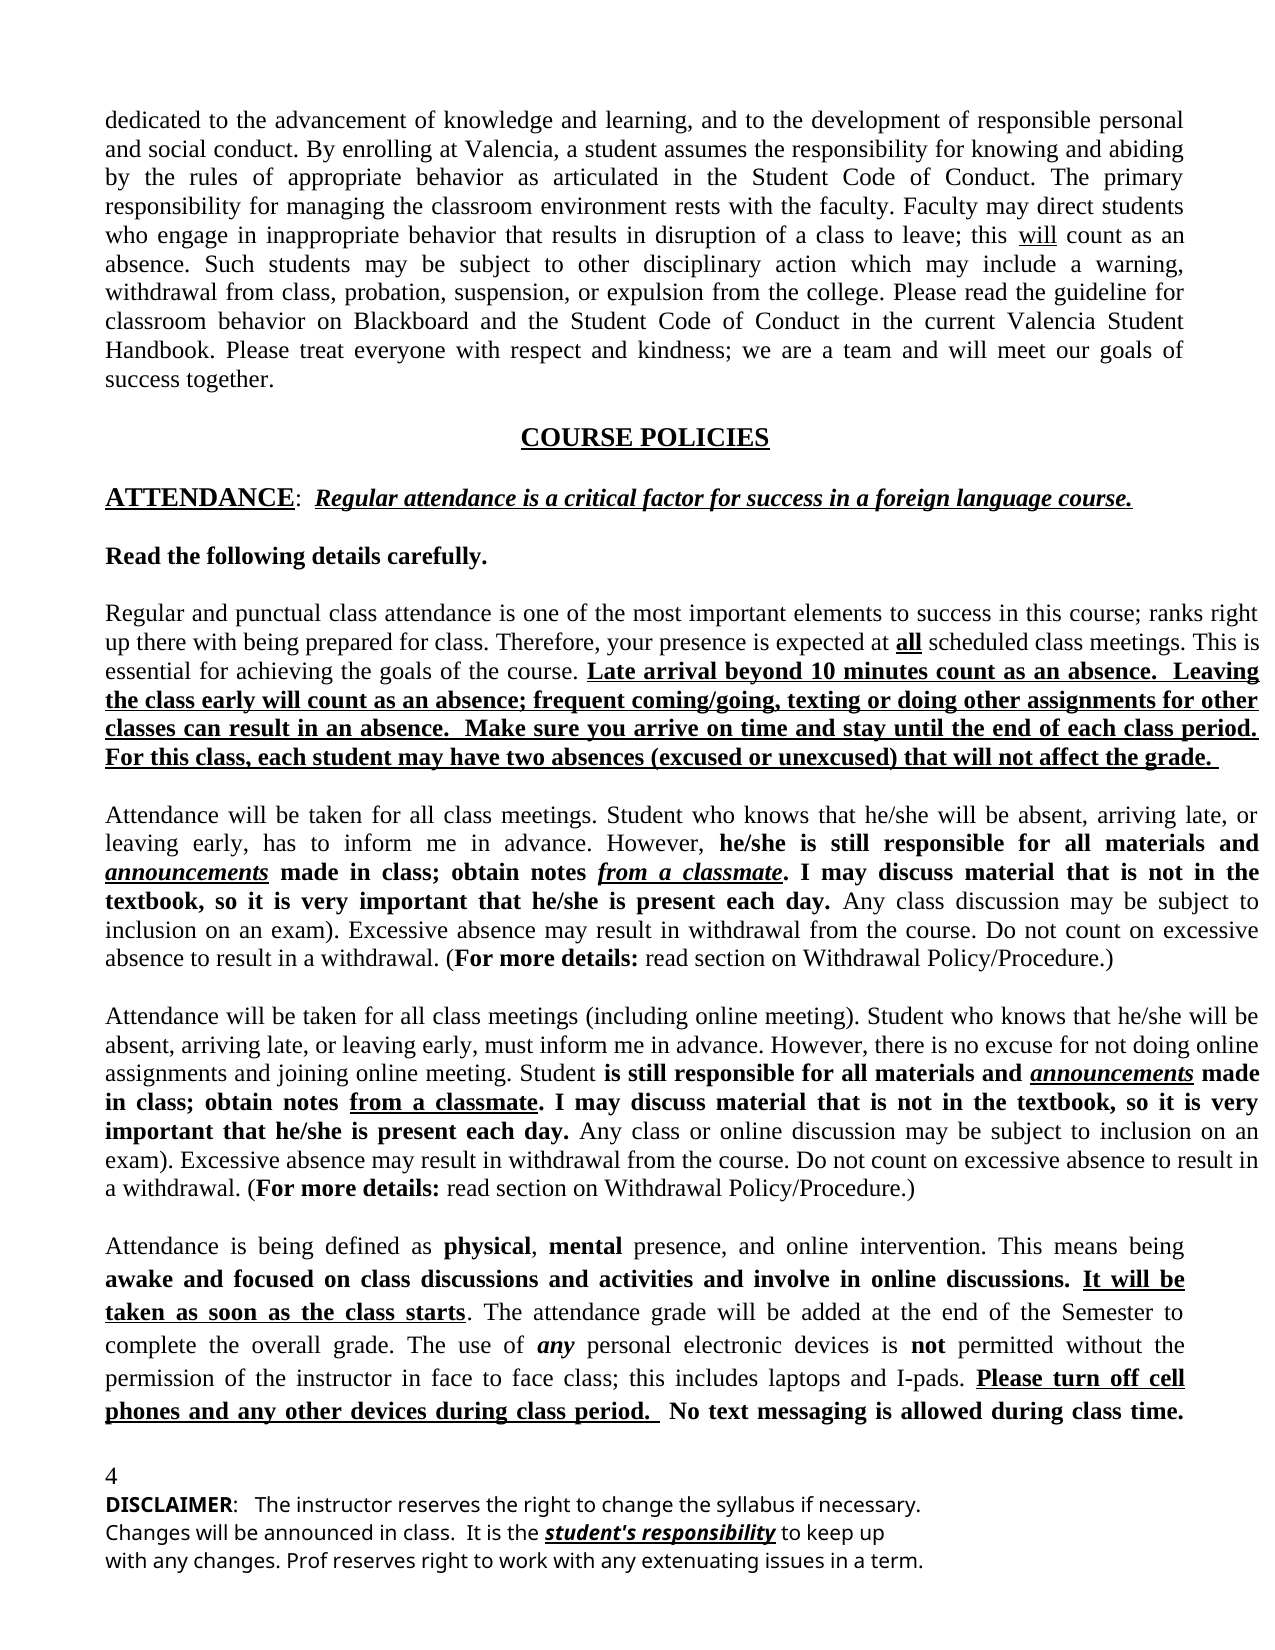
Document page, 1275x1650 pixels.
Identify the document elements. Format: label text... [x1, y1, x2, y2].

text ATTENDANCE: Regular attendance is a critical factor for success in a foreign language course. [58, 481, 1241, 512]
text Read the following details carefully. [58, 541, 1241, 570]
text Attendance will be taken for all class meetings. Student who knows that he/she will be absent, arriving late, or leaving early, has to inform me in advance. However, he/she is still responsible for all materials and announcements made in class; obtain notes from a classmate. I may discuss material that is not in the textbook, so it is very important that he/she is present each day. Any class discussion may be subject to inclusion on an exam). Excessive absence may result in withdrawal from the course. Do not count on excessive absence to result in a withdrawal. (For more details: read section on Withdrawal Policy/Procedure.) [105, 800, 1260, 972]
text dedicated to the advancement of knowledge and learning, and to the development of responsible personal and social conduct. By enrolling at Valencia, a student assumes the responsibility for knowing and abiding by the rules of appropriate behavior as articulated in the Student Code of Conduct. The primary responsibility for managing the classroom environment rests with the faculty. Faculty may direct students who engage in inappropriate behavior that results in disruption of a class to leave; this will count as an absence. Such students may be subject to other disciplinary action which may include a warning, withdrawal from class, probation, suspension, or expulsion from the college. Please read the guideline for classroom behavior on Blackboard and the Student Code of Conduct in the current Valencia Student Handbook. Please treat everyone with respect and kindness; we are a team and will meet our goals of success together. [105, 105, 1185, 392]
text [105, 1231, 1185, 1425]
text COURSE POLICIES [105, 421, 1185, 452]
text Attendance will be taken for all class meetings (including online meeting). Student who knows that he/she will be absent, arriving late, or leaving early, must inform me in advance. However, there is no excuse for not doing online assignments and joining online meeting. Student is still responsible for all materials and announcements made in class; obtain notes from a classmate. I may discuss material that is not in the textbook, so it is very important that he/she is present each day. Any class or online discussion may be subject to inclusion on an exam). Excessive absence may result in withdrawal from the course. Do not count on excessive absence to result in a withdrawal. (For more details: read section on Withdrawal Policy/Procedure.) [105, 1001, 1260, 1202]
text Regular and punctual class attendance is one of the most important elements to success in this course; ranks right up there with being prepared for class. Therefore, your presence is expected at all scheduled class meetings. This is essential for achieving the goals of the course. Late arrival beyond 10 minutes count as an absence. Leaving the class early will count as an absence; frequent coming/going, texting or doing other assignments for other classes can result in an absence. Make sure you arrive on time and stay until the end of each class period. For this class, each student may have two absences (excused or unexcused) that will not affect the grade. [105, 598, 1260, 771]
